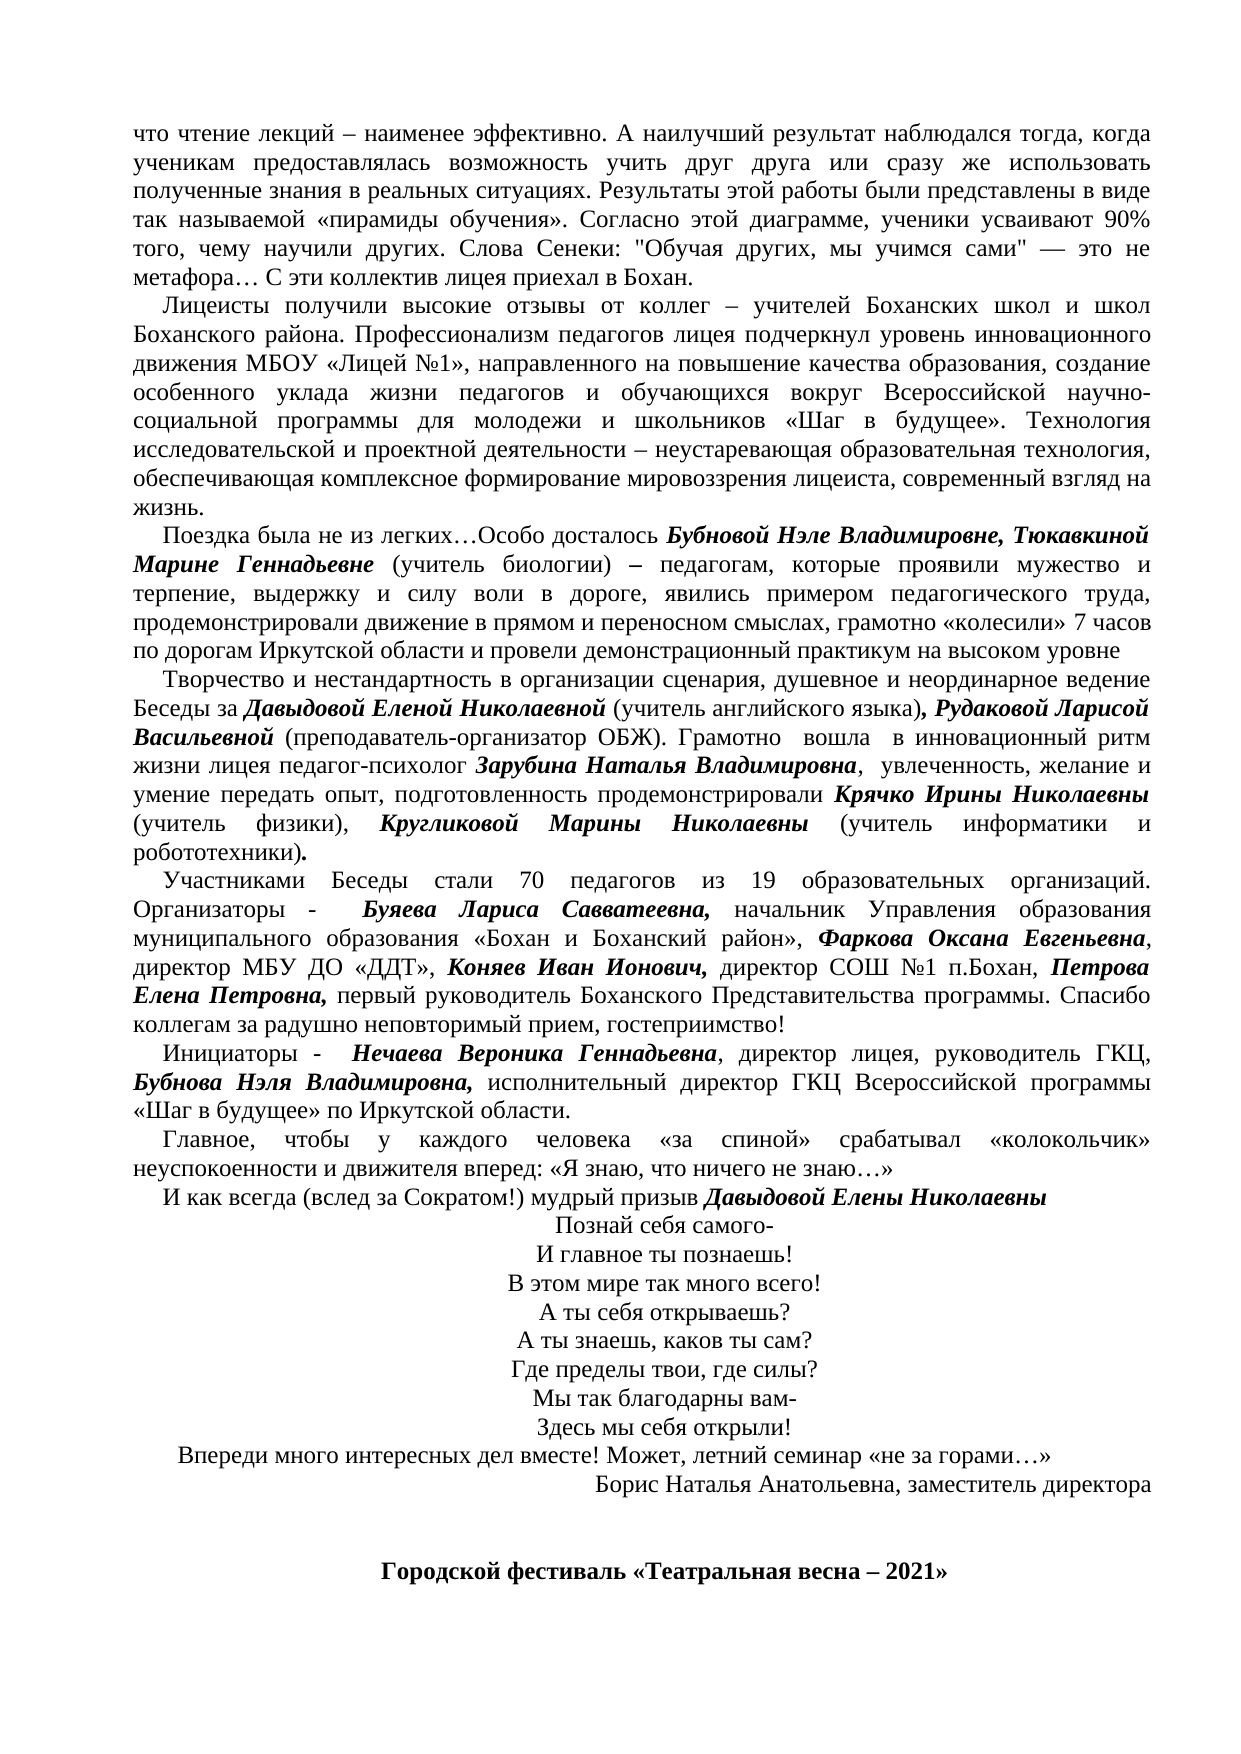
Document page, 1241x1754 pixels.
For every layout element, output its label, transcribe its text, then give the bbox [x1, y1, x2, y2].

text А ты знаешь, каков ты сам? [177, 1326, 1152, 1354]
text Главное, чтобы у каждого человека «за спиной» срабатывал «колокольчик» неуспокоенности и движителя вперед: «Я знаю, что ничего не знаю…» [133, 1124, 1152, 1182]
text Городской фестиваль «Театральная весна – 2021» [177, 1556, 1152, 1585]
text Инициаторы - Нечаева Вероника Геннадьевна, директор лицея, руководитель ГКЦ, Бубнова Нэля Владимировна, исполнительный директор ГКЦ Всероссийской программы «Шаг в будущее» по Иркутской области. [133, 1038, 1152, 1124]
text Поездка была не из легких…Особо досталось Бубновой Нэле Владимировне, Тюкавкиной Марине Геннадьевне (учитель биологии) – педагогам, которые проявили мужество и терпение, выдержку и силу воли в дороге, явились примером педагогического труда, продемонстрировали движение в прямом и переносном смыслах, грамотно «колесили» 7 часов по дорогам Иркутской области и провели демонстрационный практикум на высоком уровне [133, 521, 1152, 664]
text Участниками Беседы стали 70 педагогов из 19 образовательных организаций. Организаторы - Буяева Лариса Савватеевна, начальник Управления образования муниципального образования «Бохан и Боханский район», Фаркова Оксана Евгеньевна, директор МБУ ДО «ДДТ», Коняев Иван Ионович, директор СОШ №1 п.Бохан, Петрова Елена Петровна, первый руководитель Боханского Представительства программы. Спасибо коллегам за радушно неповторимый прием, гостеприимство! [133, 866, 1152, 1038]
text Познай себя самого- [177, 1211, 1152, 1239]
text А ты себя открываешь? [177, 1297, 1152, 1326]
text И главное ты познаешь! [177, 1239, 1152, 1268]
text Лицеисты получили высокие отзывы от коллег – учителей Боханских школ и школ Боханского района. Профессионализм педагогов лицея подчеркнул уровень инновационного движения МБОУ «Лицей №1», направленного на повышение качества образования, создание особенного уклада жизни педагогов и обучающихся вокруг Всероссийской научно-социальной программы для молодежи и школьников «Шаг в будущее». Технология исследовательской и проектной деятельности – неустаревающая образовательная технология, обеспечивающая комплексное формирование мировоззрения лицеиста, современный взгляд на жизнь. [133, 291, 1152, 521]
text В этом мире так много всего! [177, 1268, 1152, 1297]
text Здесь мы себя открыли! [177, 1412, 1152, 1441]
text Борис Наталья Анатольевна, заместитель директора [177, 1469, 1152, 1498]
text Где пределы твои, где силы? [177, 1354, 1152, 1383]
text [133, 118, 1152, 291]
list Творчество и нестандартность в организации сценария, душевное и неординарное ведение Беседы за Давыдовой Еленой Николаевной (учитель английского языка), Рудаковой Ларисой Васильевной (преподаватель-организатор ОБЖ). Грамотно вошла в инновационный ритм жизни лицея педагог-психолог Зарубина Наталья Владимировна, увлеченность, желание и умение передать опыт, подготовленность продемонстрировали Крячко Ирины Николаевны (учитель физики), Кругликовой Марины Николаевны (учитель информатики и робототехники). [133, 664, 1152, 866]
text Мы так благодарны вам- [177, 1383, 1152, 1412]
text И как всегда (вслед за Сократом!) мудрый призыв Давыдовой Елены Николаевны [133, 1182, 1152, 1211]
text Впереди много интересных дел вместе! Может, летний семинар «не за горами…» [177, 1441, 1152, 1469]
